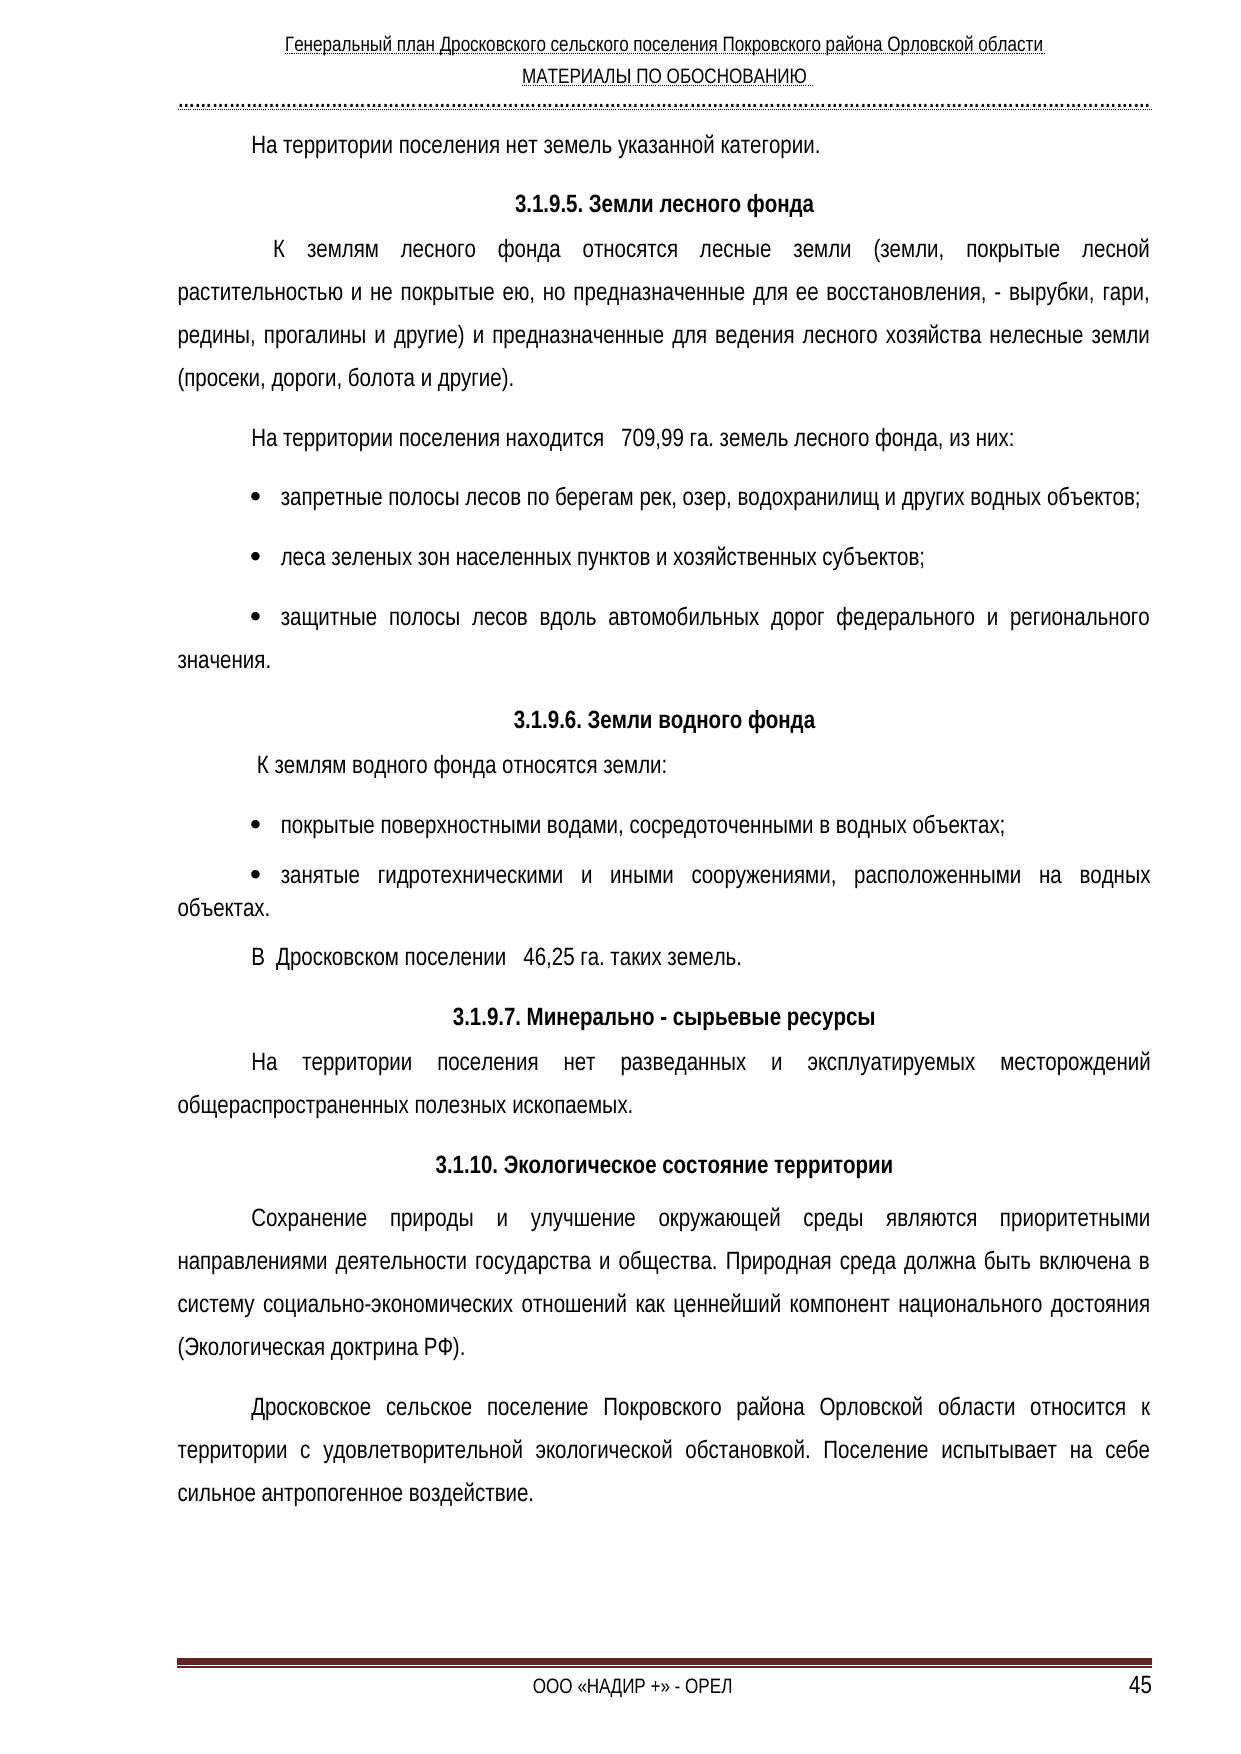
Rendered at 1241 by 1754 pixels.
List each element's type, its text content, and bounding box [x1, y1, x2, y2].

list Дросковское сельское поселение Покровского района Орловской области относится к территории с удовлетворительной экологической обстановкой. Поселение испытывает на себе сильное антропогенное воздействие. [177, 1392, 1152, 1506]
list На территории поселения нет земель указанной категории. [177, 129, 1152, 158]
list запретные полосы лесов по берегам рек, озер, водохранилищ и других водных объектов; [177, 482, 1152, 511]
list В Дросковском поселении 46,25 га. таких земель. [177, 942, 1152, 971]
list На территории поселения нет разведанных и эксплуатируемых месторождений общераспространенных полезных ископаемых. [177, 1047, 1152, 1119]
list Сохранение природы и улучшение окружающей среды являются приоритетными направлениями деятельности государства и общества. Природная среда должна быть включена в систему социально-экономических отношений как ценнейший компонент национального достояния (Экологическая доктрина РФ). [177, 1203, 1152, 1361]
subtitle 3.1.9.7. Минерально - сырьевые ресурсы [177, 1002, 1152, 1031]
list занятые гидротехническими и иными сооружениями, расположенными на водных объектах. [177, 859, 1152, 921]
list К землям лесного фонда относятся лесные земли (земли, покрытые лесной растительностью и не покрытые ею, но предназначенные для ее восстановления, - вырубки, гари, редины, прогалины и другие) и предназначенные для ведения лесного хозяйства нелесные земли (просеки, дороги, болота и другие). [177, 234, 1152, 392]
list защитные полосы лесов вдоль автомобильных дорог федерального и регионального значения. [177, 602, 1152, 674]
list покрытые поверхностными водами, сосредоточенными в водных объектах; [177, 810, 1152, 839]
list На территории поселения находится 709,99 га. земель лесного фонда, из них: [177, 423, 1152, 451]
subtitle 3.1.10. Экологическое состояние территории [177, 1150, 1152, 1178]
list К землям водного фонда относятся земли: [177, 750, 1152, 779]
subtitle 3.1.9.6. Земли водного фонда [177, 705, 1152, 733]
list леса зеленых зон населенных пунктов и хозяйственных субъектов; [177, 542, 1152, 571]
subtitle 3.1.9.5. Земли лесного фонда [177, 189, 1152, 218]
